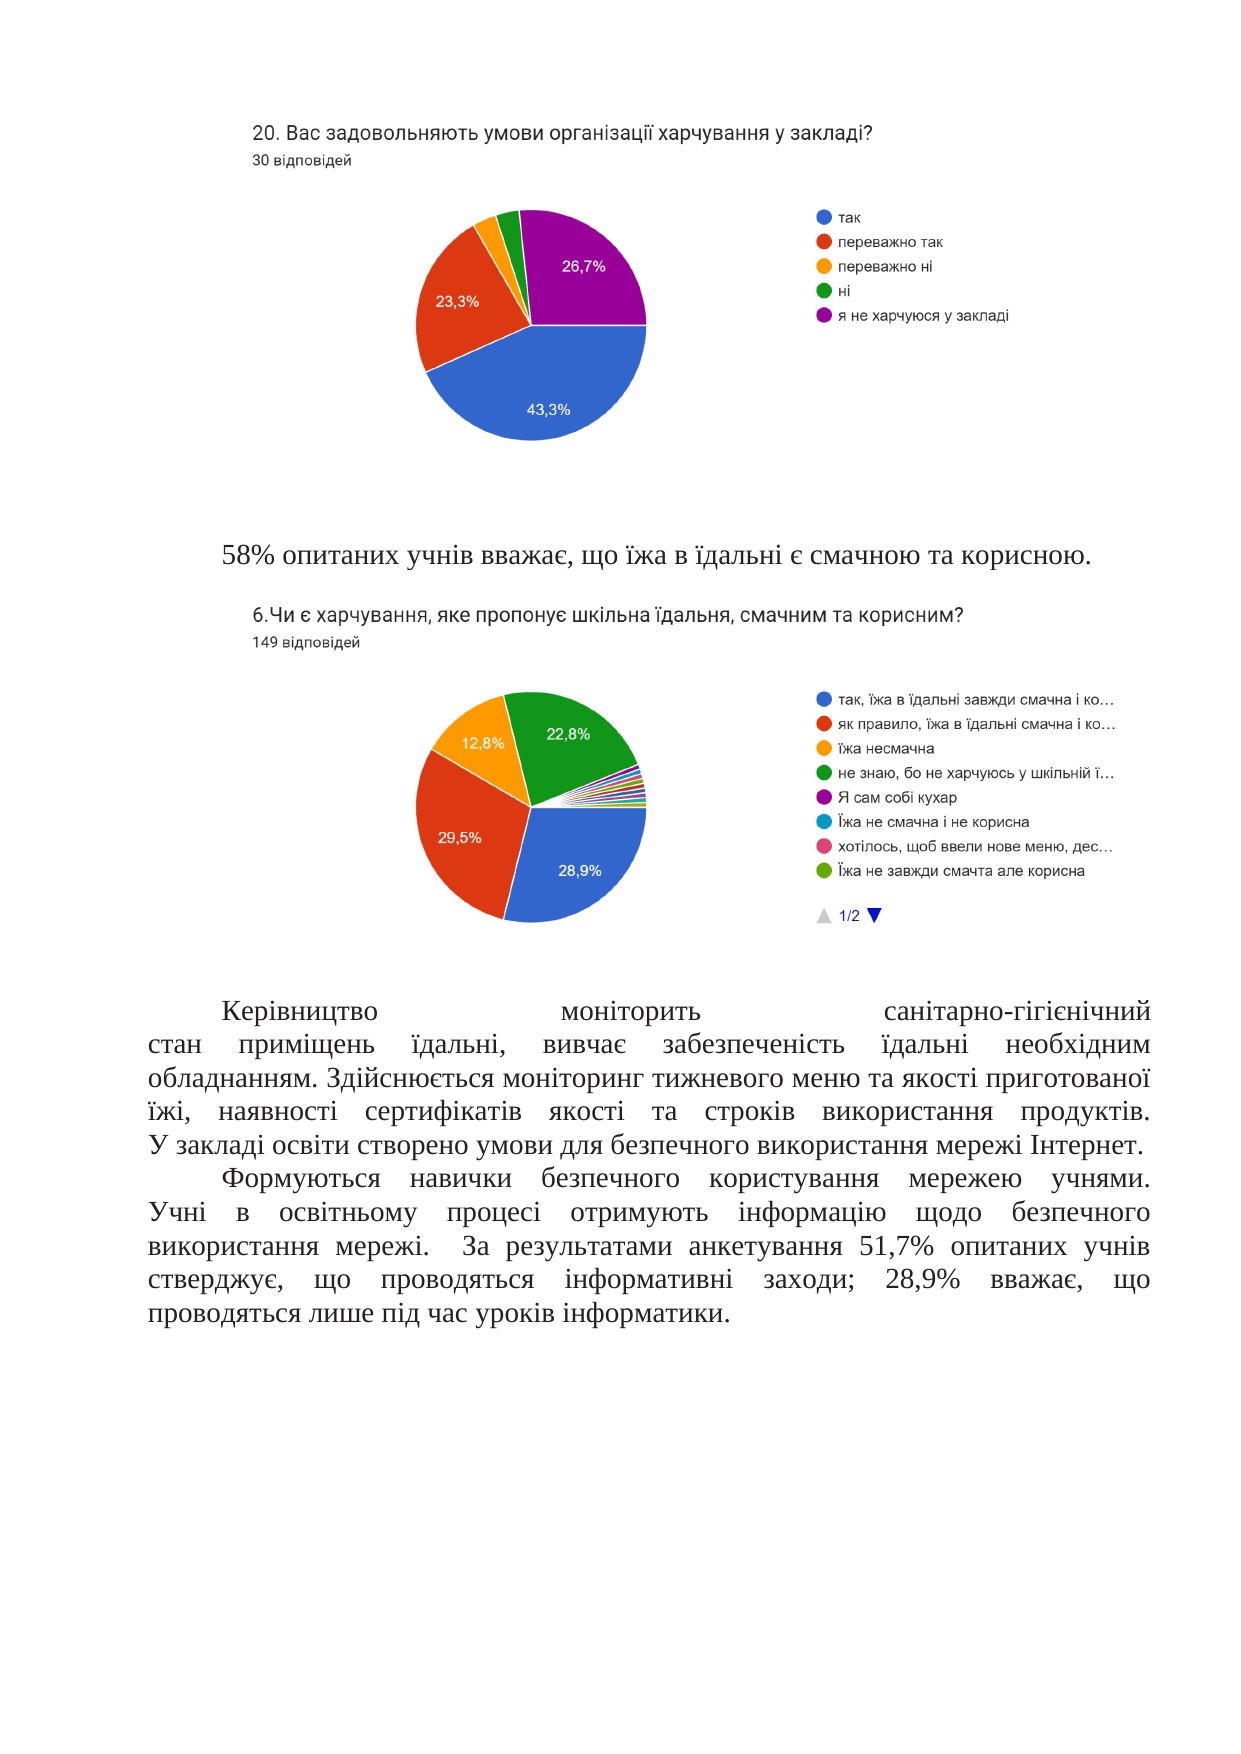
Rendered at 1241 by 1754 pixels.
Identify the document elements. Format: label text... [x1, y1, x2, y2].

picture [221, 88, 1162, 485]
text Керівництво моніторить санітарно-гігієнічний стан приміщень їдальні, вивчає забезпеченість їдальні необхідним обладнанням. Здійснюється моніторинг тижневого меню та якості приготованої їжі, наявності сертифікатів якості та строків використання продуктів. У закладі освіти створено умови для безпечного використання мережі Інтернет. [148, 993, 1152, 1161]
text 58% опитаних учнів вважає, що їжа в їдальні є смачною та корисною. [148, 537, 1152, 571]
picture [221, 570, 1162, 967]
text Формуються навички безпечного користування мережею учнями. Учні в освітньому процесі отримують інформацію щодо безпечного використання мережі. За результатами анкетування 51,7% опитаних учнів стверджує, що проводяться інформативні заходи; 28,9% вважає, що проводяться лише під час уроків інформатики. [148, 1161, 1152, 1328]
